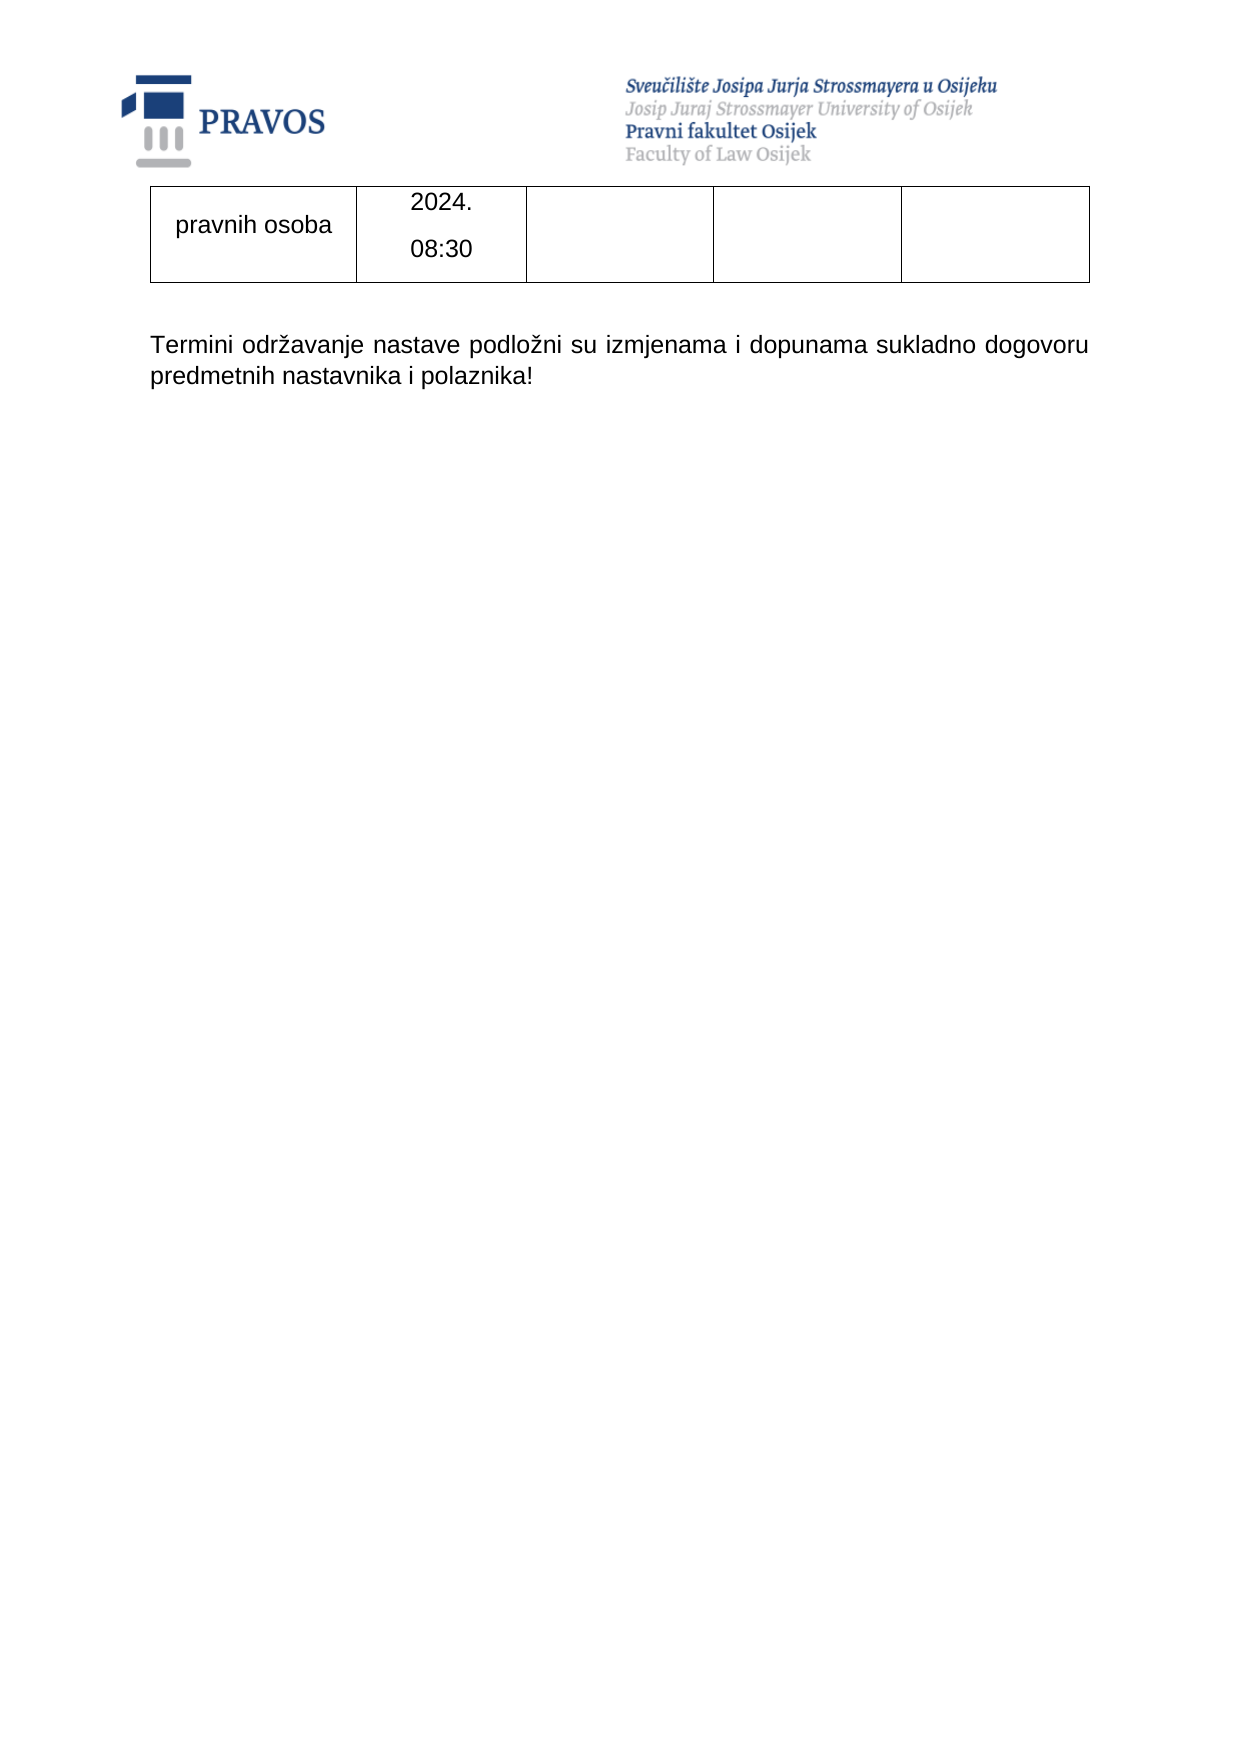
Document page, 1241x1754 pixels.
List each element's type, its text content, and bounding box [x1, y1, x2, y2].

picture [0, 6, 1241, 186]
table_cell [527, 187, 713, 282]
table_cell [902, 187, 1089, 282]
table_cell 09. ožujka 2024. 08:30 [357, 187, 526, 282]
table_cell [714, 187, 901, 282]
table_cell Kaznenopravna odgovornost pravnih osoba [151, 187, 356, 282]
text Termini održavanje nastave podložni su izmjenama i dopunama sukladno dogovoru predmetnih nastavnika i polaznika! [150, 330, 1090, 389]
